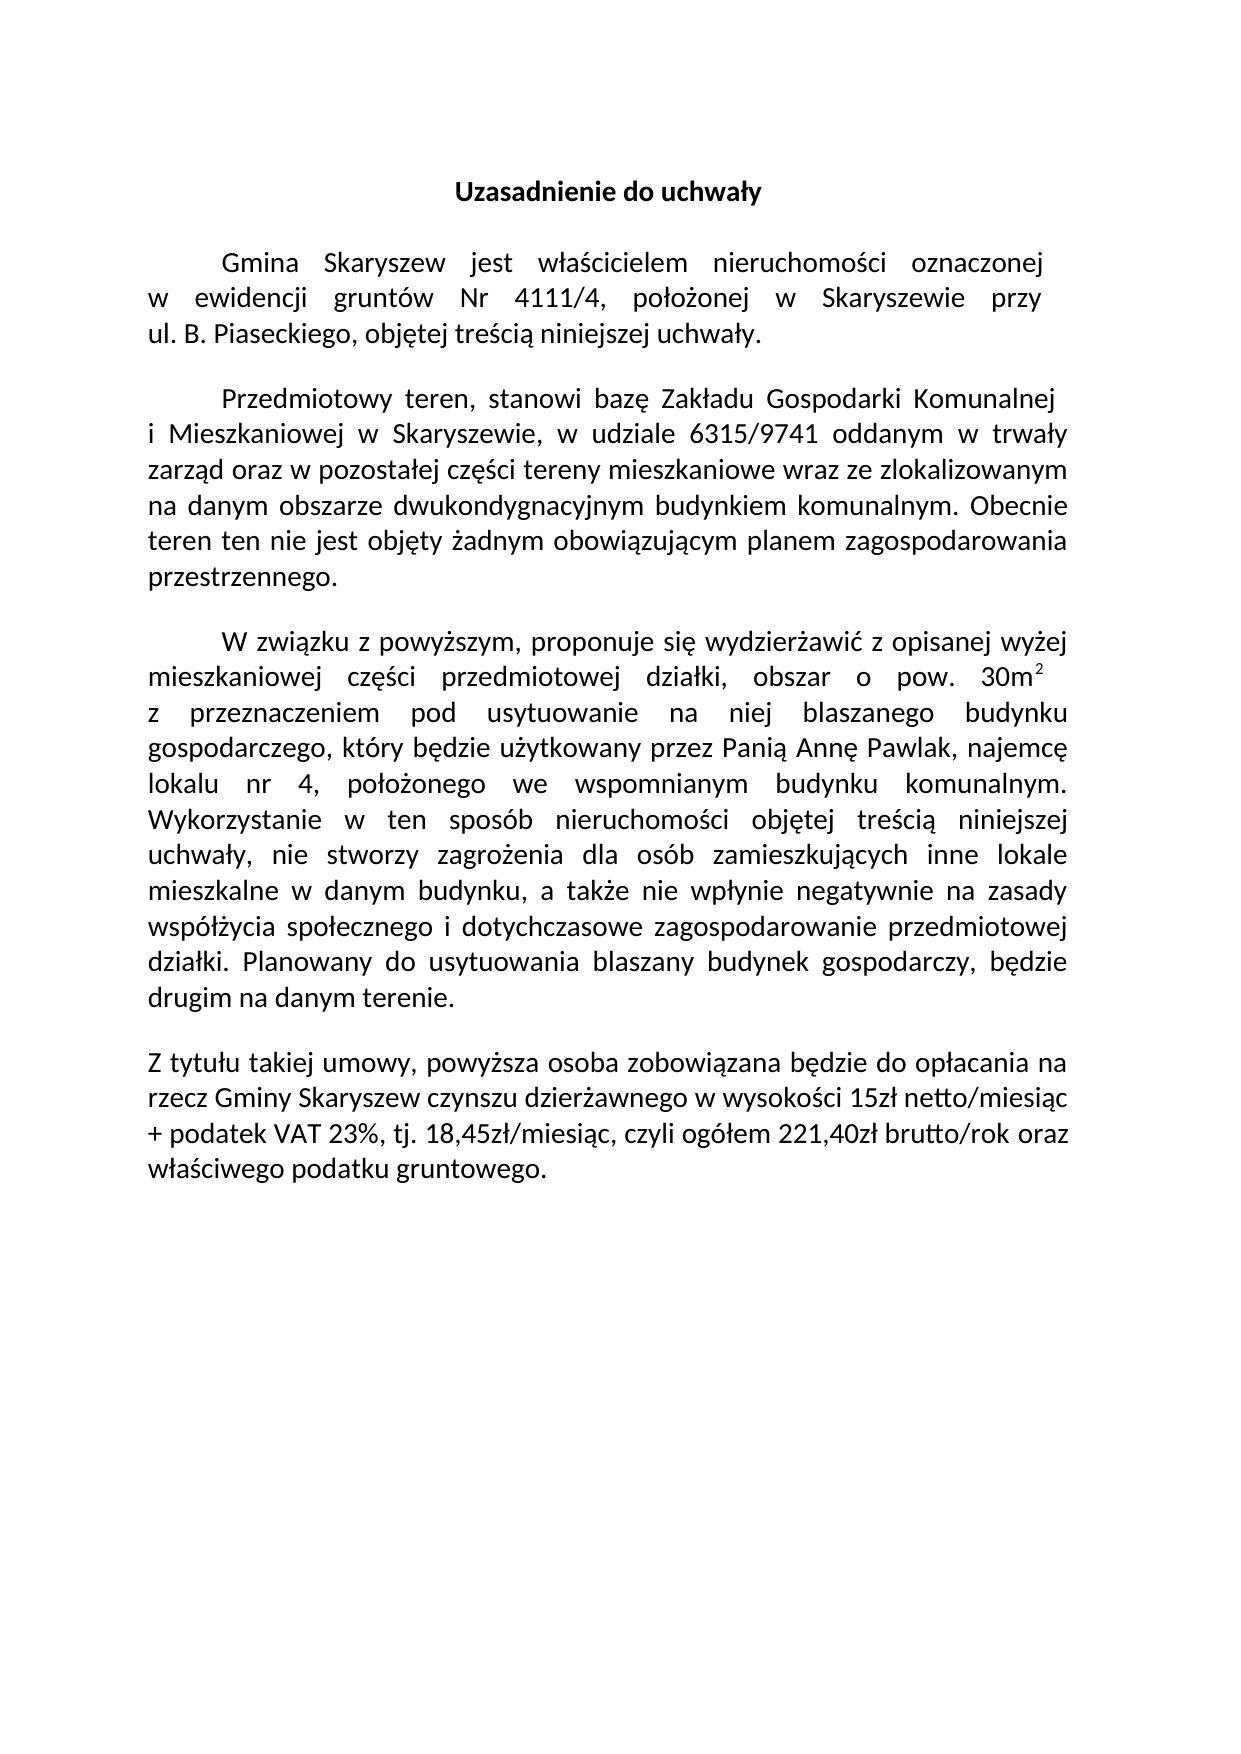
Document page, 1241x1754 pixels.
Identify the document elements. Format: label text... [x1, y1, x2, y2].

text W związku z powyższym, proponuje się wydzierżawić z opisanej wyżej mieszkaniowej części przedmiotowej działki, obszar o pow. 30m2 z przeznaczeniem pod usytuowanie na niej blaszanego budynku gospodarczego, który będzie użytkowany przez Panią Annę Pawlak, najemcę lokalu nr 4, położonego we wspomnianym budynku komunalnym. Wykorzystanie w ten sposób nieruchomości objętej treścią niniejszej uchwały, nie stworzy zagrożenia dla osób zamieszkujących inne lokale mieszkalne w danym budynku, a także nie wpłynie negatywnie na zasady współżycia społecznego i dotychczasowe zagospodarowanie przedmiotowej działki. Planowany do usytuowania blaszany budynek gospodarczy, będzie drugim na danym terenie. [148, 623, 1069, 1014]
text Gmina Skaryszew jest właścicielem nieruchomości oznaczonej w ewidencji gruntów Nr 4111/4, położonej w Skaryszewie przy ul. B. Piaseckiego, objętej treścią niniejszej uchwały. [148, 244, 1069, 351]
text Z tytułu takiej umowy, powyższa osoba zobowiązana będzie do opłacania na rzecz Gminy Skaryszew czynszu dzierżawnego w wysokości 15zł netto/miesiąc + podatek VAT 23%, tj. 18,45zł/miesiąc, czyli ogółem 221,40zł brutto/rok oraz właściwego podatku gruntowego. [148, 1044, 1069, 1186]
text Przedmiotowy teren, stanowi bazę Zakładu Gospodarki Komunalnej i Mieszkaniowej w Skaryszewie, w udziale 6315/9741 oddanym w trwały zarząd oraz w pozostałej części tereny mieszkaniowe wraz ze zlokalizowanym na danym obszarze dwukondygnacyjnym budynkiem komunalnym. Obecnie teren ten nie jest objęty żadnym obowiązującym planem zagospodarowania przestrzennego. [148, 380, 1069, 593]
text Uzasadnienie do uchwały [148, 173, 1069, 209]
